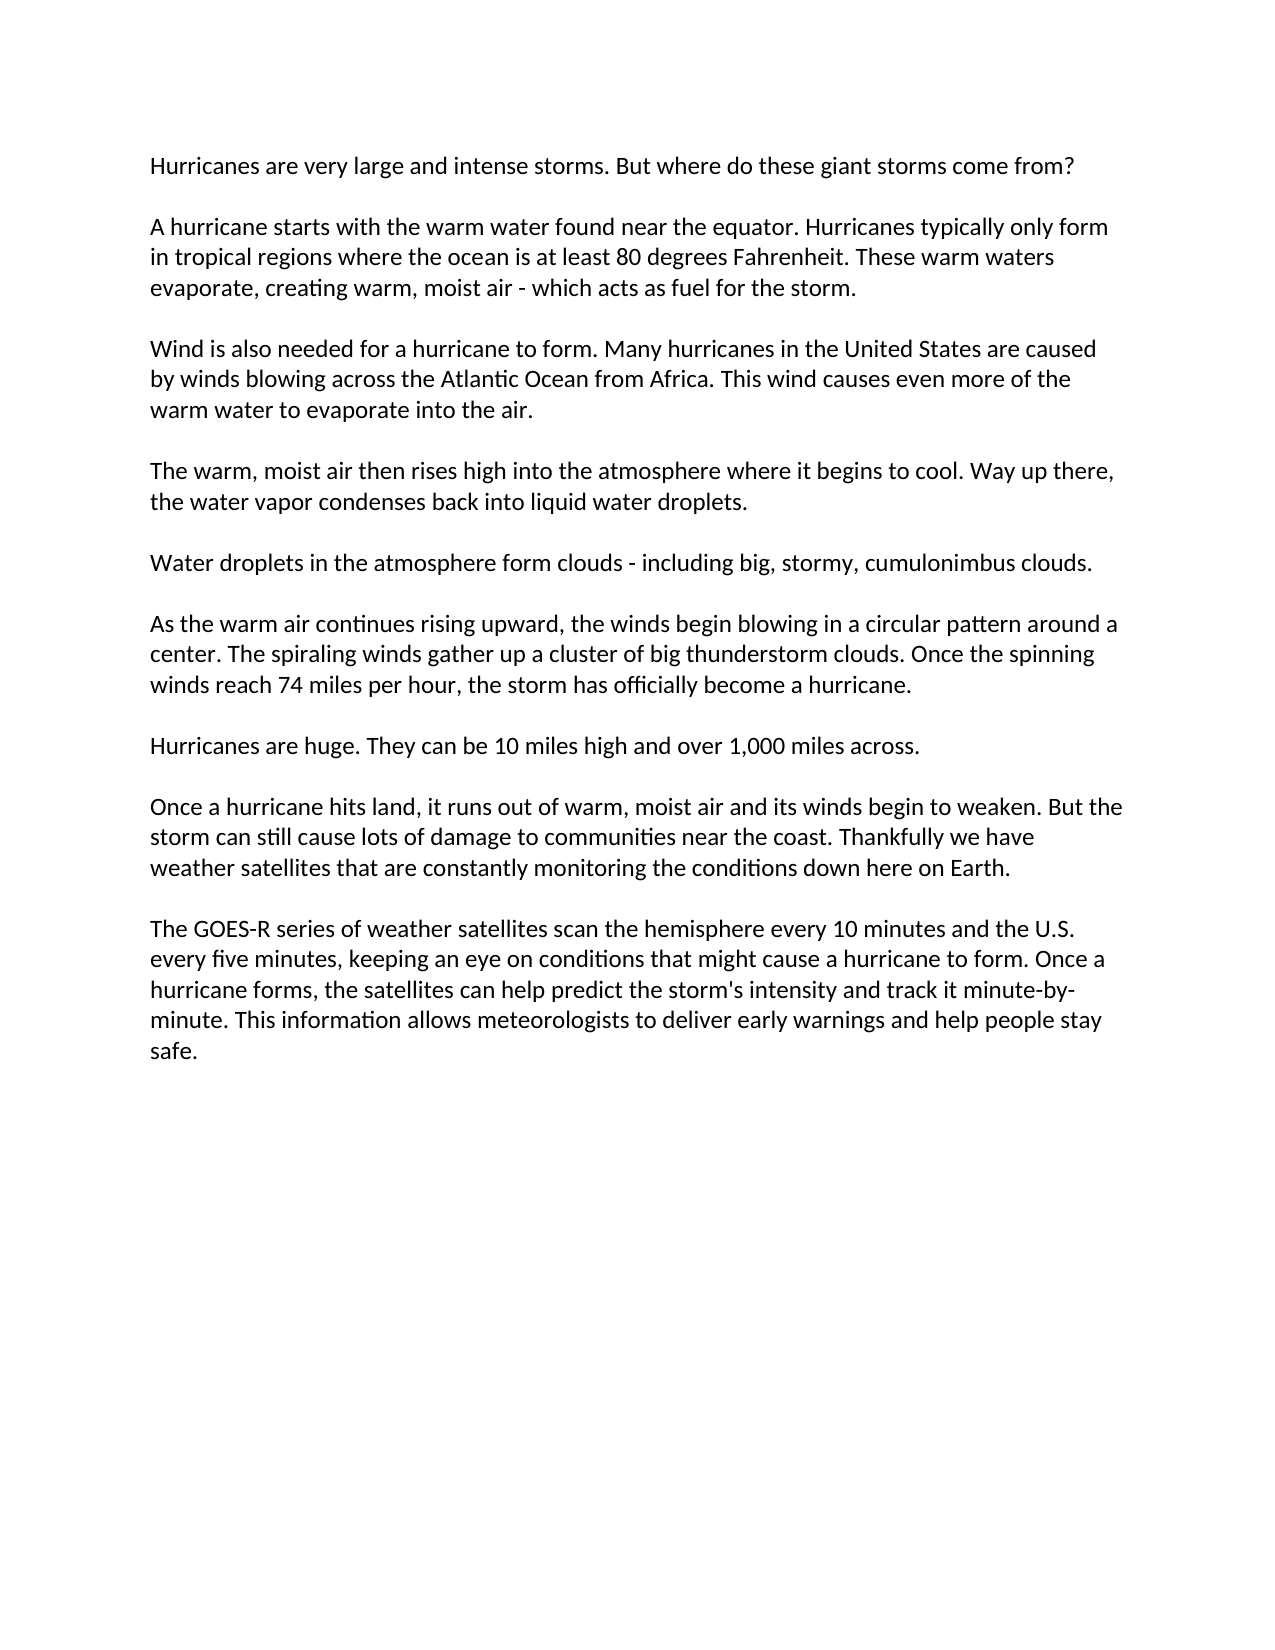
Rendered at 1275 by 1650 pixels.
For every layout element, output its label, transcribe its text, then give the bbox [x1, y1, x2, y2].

text Hurricanes are huge. They can be 10 miles high and over 1,000 miles across. [150, 730, 1125, 760]
text A hurricane starts with the warm water found near the equator. Hurricanes typically only form in tropical regions where the ocean is at least 80 degrees Fahrenheit. These warm waters evaporate, creating warm, moist air - which acts as fuel for the storm. [150, 211, 1125, 303]
text Wind is also needed for a hurricane to form. Many hurricanes in the United States are caused by winds blowing across the Atlantic Ocean from Africa. This wind causes even more of the warm water to evaporate into the air. [150, 333, 1125, 425]
text Water droplets in the atmosphere form clouds - including big, stormy, cumulonimbus clouds. [150, 547, 1125, 577]
text Once a hurricane hits land, it runs out of warm, moist air and its winds begin to weaken. But the storm can still cause lots of damage to communities near the coast. Thankfully we have weather satellites that are constantly monitoring the conditions down here on Earth. [150, 791, 1125, 882]
text The GOES-R series of weather satellites scan the hemisphere every 10 minutes and the U.S. every five minutes, keeping an eye on conditions that might cause a hurricane to form. Once a hurricane forms, the satellites can help predict the storm's intensity and track it minute-by-minute. This information allows meteorologists to deliver early warnings and help people stay safe. [150, 913, 1125, 1066]
text The warm, moist air then rises high into the atmosphere where it begins to cool. Way up there, the water vapor condenses back into liquid water droplets. [150, 455, 1125, 516]
text As the warm air continues rising upward, the winds begin blowing in a circular pattern around a center. The spiraling winds gather up a cluster of big thunderstorm clouds. Once the spinning winds reach 74 miles per hour, the storm has officially become a hurricane. [150, 608, 1125, 699]
text Hurricanes are very large and intense storms. But where do these giant storms come from? [150, 150, 1125, 181]
